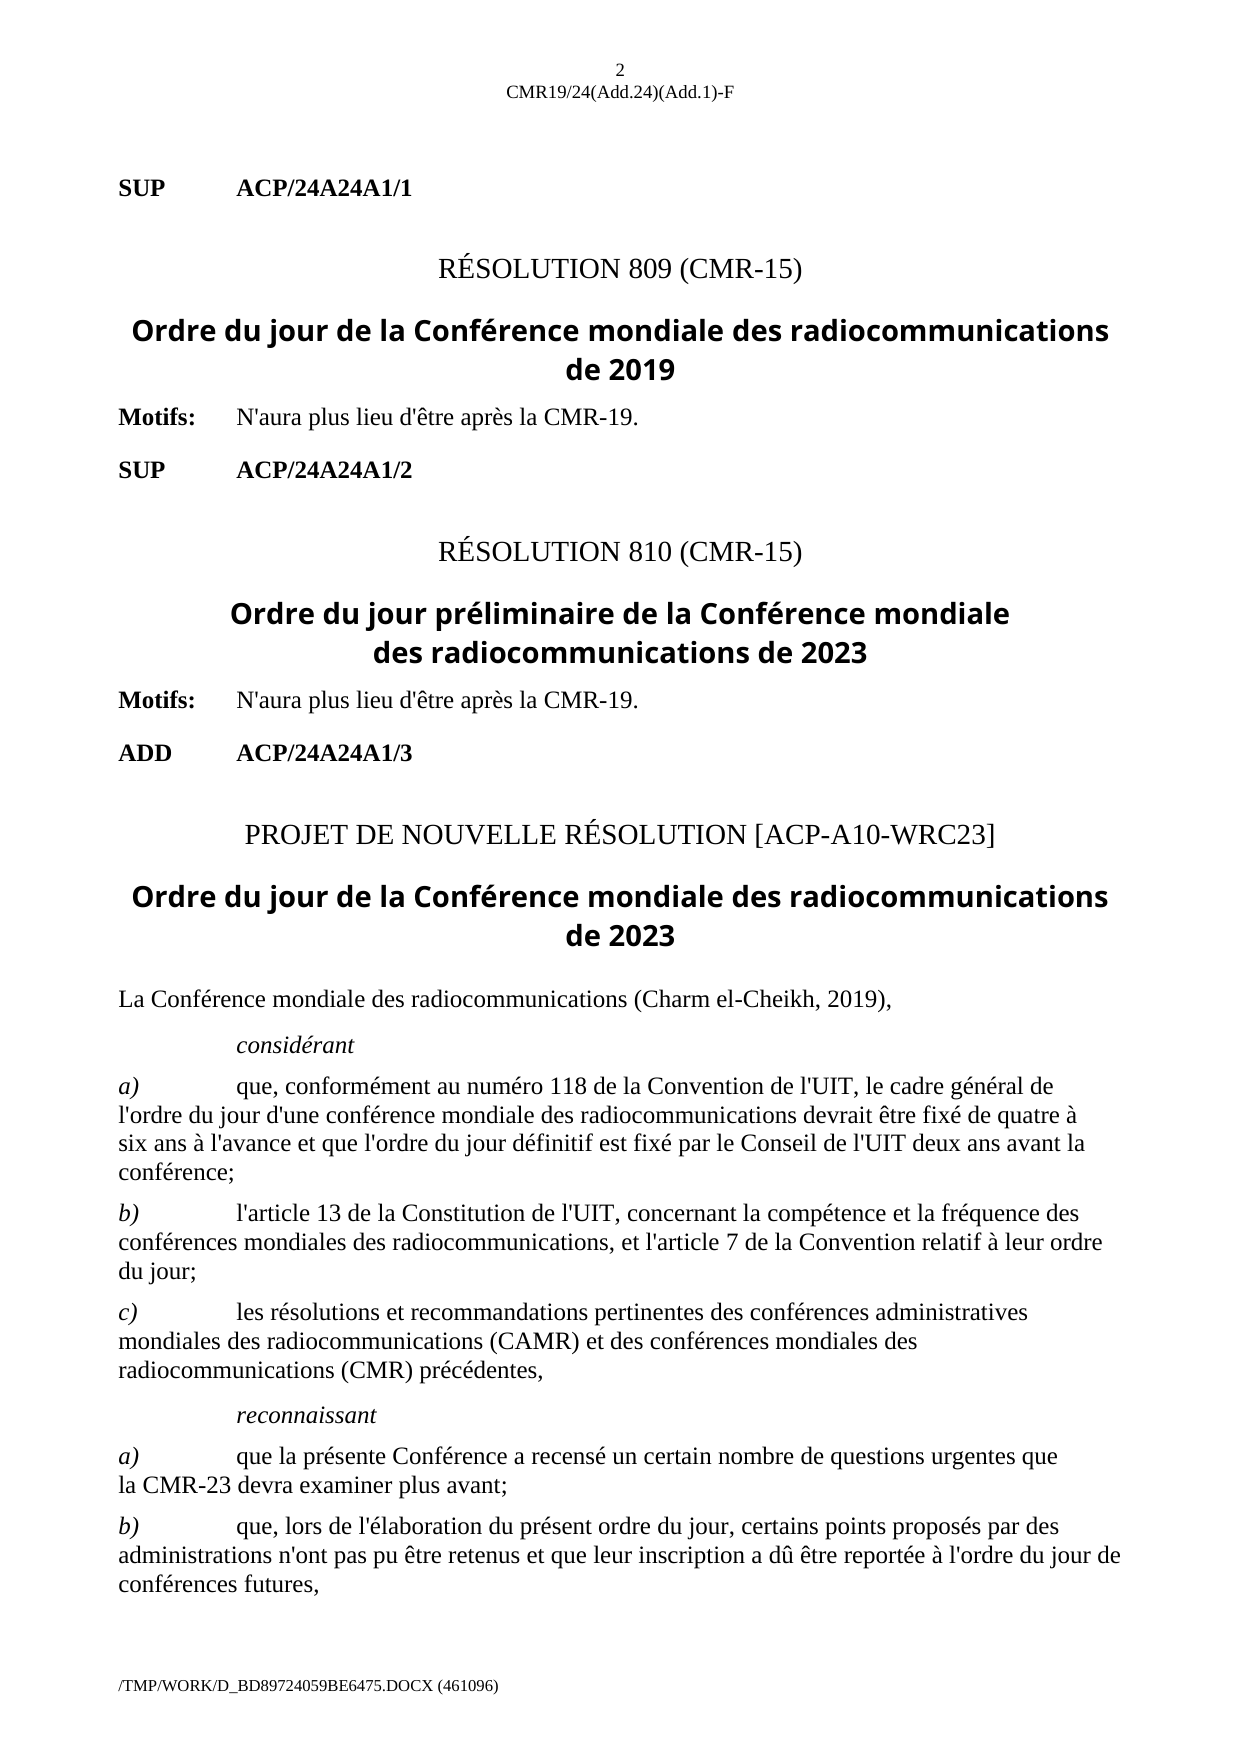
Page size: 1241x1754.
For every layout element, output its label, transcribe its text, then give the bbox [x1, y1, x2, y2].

text RÉSOLUTION 809 (CMR-15) [118, 251, 1122, 285]
text considérant [236, 1030, 1122, 1058]
title La Conférence mondiale des radiocommunications (Charm el-Cheikh, 2019), [118, 984, 1122, 1013]
text b) que, lors de l'élaboration du présent ordre du jour, certains points proposés par des administrations n'ont pas pu être retenus et que leur inscription a dû être reportée à l'ordre du jour de conférences futures, [118, 1511, 1122, 1598]
text Motifs: N'aura plus lieu d'être après la CMR-19. [118, 402, 1122, 431]
text RÉSOLUTION 810 (CMR-15) [118, 534, 1122, 568]
title Ordre du jour de la Conférence mondiale des radiocommunications de 2023 [118, 876, 1122, 955]
title Ordre du jour préliminaire de la Conférence mondiale des radiocommunications de 2023 [118, 593, 1122, 672]
text Projet de nouvelle Résolution [ACP-A10-WRC23] [118, 817, 1122, 851]
text SUP ACP/24A24A1/1 [118, 173, 1122, 201]
text SUP ACP/24A24A1/2 [118, 456, 1122, 484]
text b) l'article 13 de la Constitution de l'UIT, concernant la compétence et la fréquence des conférences mondiales des radiocommunications, et l'article 7 de la Convention relatif à leur ordre du jour; [118, 1198, 1122, 1285]
text a) que la présente Conférence a recensé un certain nombre de questions urgentes que la CMR-23 devra examiner plus avant; [118, 1441, 1122, 1499]
text Motifs: N'aura plus lieu d'être après la CMR-19. [118, 685, 1122, 713]
title Ordre du jour de la Conférence mondiale des radiocommunications de 2019 [118, 310, 1122, 389]
text ADD ACP/24A24A1/3 [118, 738, 1122, 767]
text c) les résolutions et recommandations pertinentes des conférences administratives mondiales des radiocommunications (CAMR) et des conférences mondiales des radiocommunications (CMR) précédentes, [118, 1297, 1122, 1383]
text a) que, conformément au numéro 118 de la Convention de l'UIT, le cadre général de l'ordre du jour d'une conférence mondiale des radiocommunications devrait être fixé de quatre à six ans à l'avance et que l'ordre du jour définitif est fixé par le Conseil de l'UIT deux ans avant la conférence; [118, 1071, 1122, 1186]
text reconnaissant [236, 1400, 1122, 1429]
